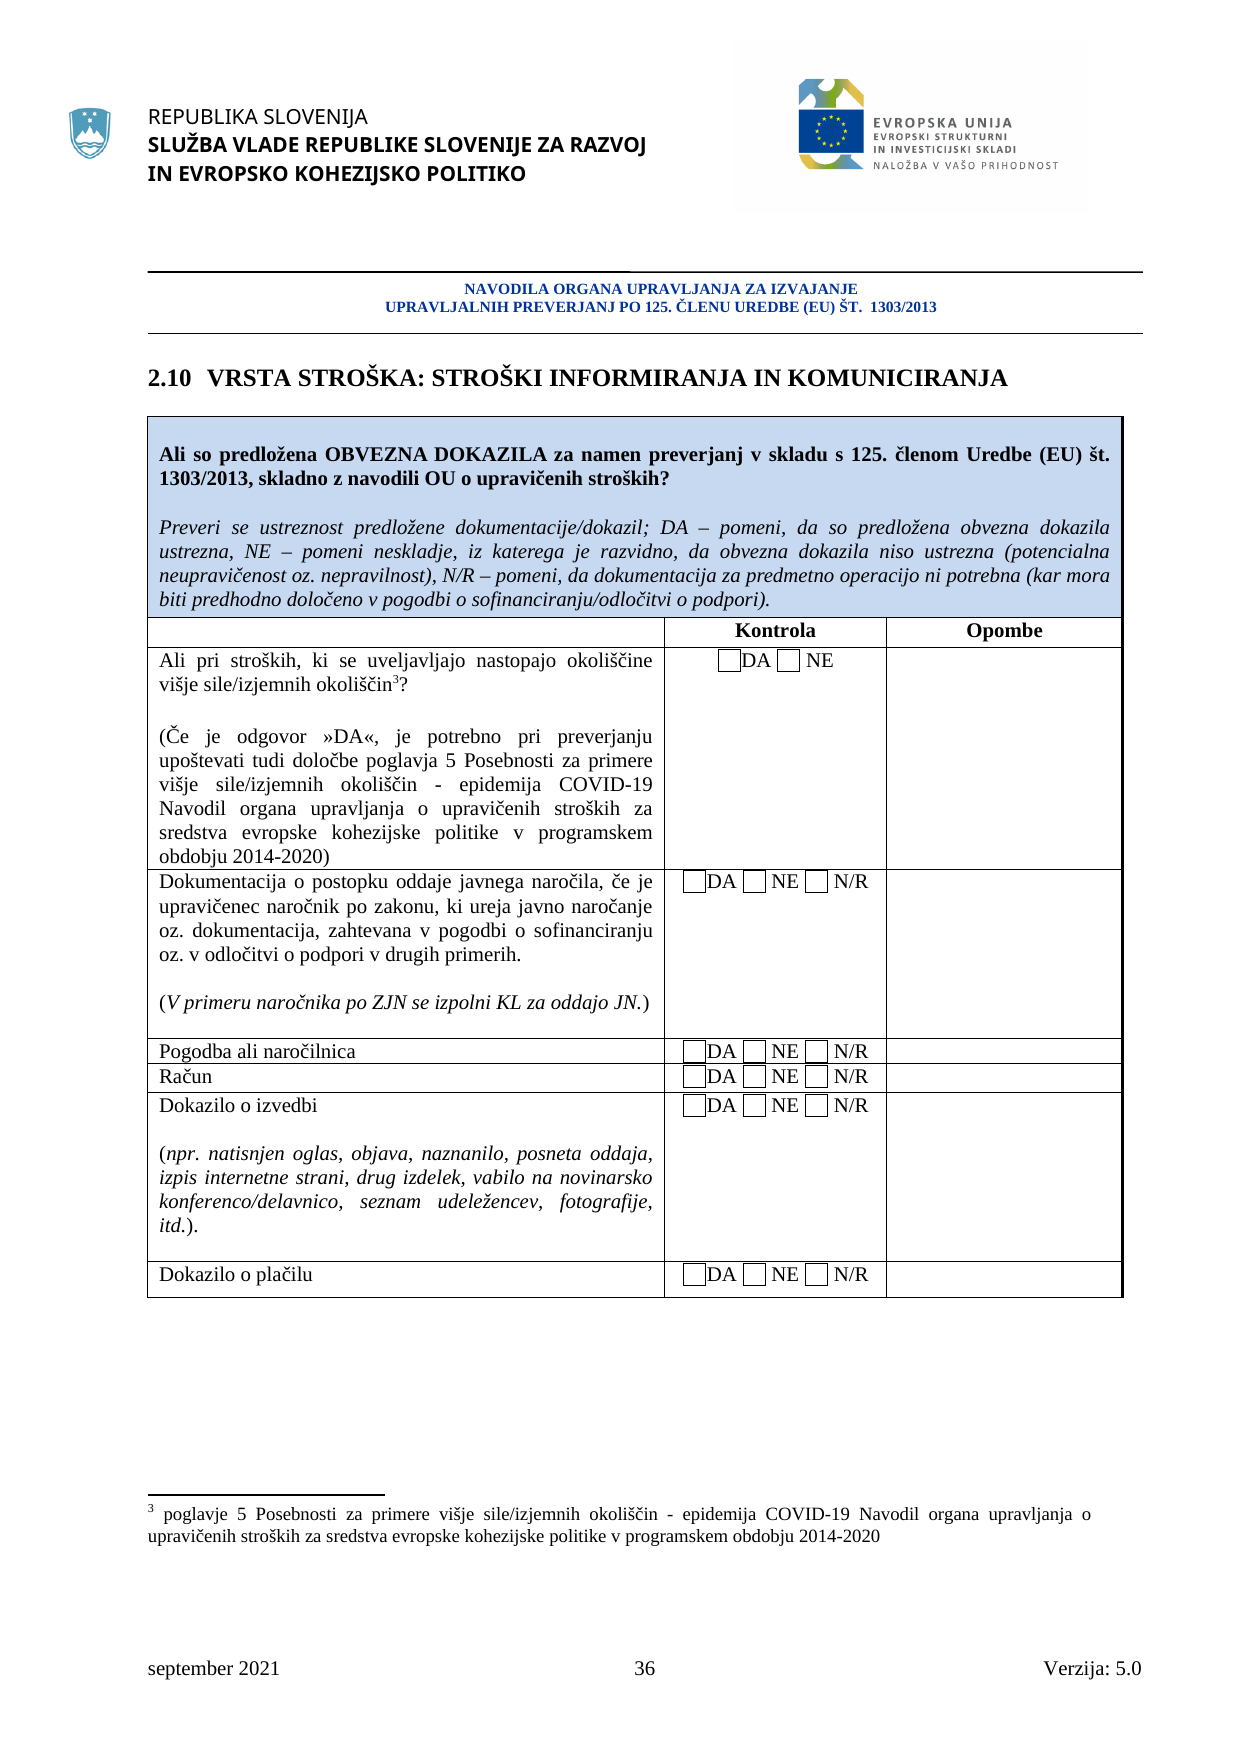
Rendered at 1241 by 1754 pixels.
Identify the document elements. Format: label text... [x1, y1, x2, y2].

picture [63, 102, 114, 159]
table_cell Pogodba ali naročilnica [148, 1039, 664, 1063]
table_cell [887, 1039, 1121, 1063]
table_cell Dokazilo o plačilu [148, 1262, 664, 1297]
table_cell DA NE N/R [665, 1093, 886, 1261]
table_cell Dokumentacija o postopku oddaje javnega naročila, če je upravičenec naročnik po zakonu, ki ureja javno naročanje oz. dokumentacija, zahtevana v pogodbi o sofinanciranju oz. v odločitvi o podpori v drugih primerih. (V primeru naročnika po ZJN se izpolni KL za oddajo JN.) [148, 870, 664, 1038]
table_cell Opombe [887, 618, 1121, 647]
table_cell [148, 618, 664, 647]
table_cell Dokazilo o izvedbi (npr. natisnjen oglas, objava, naznanilo, posneta oddaja, izpis internetne strani, drug izdelek, vabilo na novinarsko konferenco/delavnico, seznam udeležencev, fotografije, itd.). [148, 1093, 664, 1261]
table_cell DA NE [665, 648, 886, 868]
text VRSTA STROŠKA: STROŠKI INFORMIRANJA IN KOMUNICIRANJA [148, 363, 1093, 392]
picture [732, 40, 1089, 213]
table_cell DA NE N/R [665, 1039, 886, 1063]
table_cell DA NE N/R [665, 1064, 886, 1092]
table_cell [887, 1093, 1121, 1261]
table_header Ali so predložena OBVEZNA DOKAZILA za namen preverjanj v skladu s 125. členom Uredbe (EU) št. 1303/2013, skladno z navodili OU o upravičenih stroških? Preveri se ustreznost predložene dokumentacije/dokazil; DA – pomeni, da so predložena obvezna dokazila ustrezna, NE – pomeni neskladje, iz katerega je razvidno, da obvezna dokazila niso ustrezna (potencialna neupravičenost oz. nepravilnost), N/R – pomeni, da dokumentacija za predmetno operacijo ni potrebna (kar mora biti predhodno določeno v pogodbi o sofinanciranju/odločitvi o podpori). [148, 417, 1121, 617]
table_cell Račun [148, 1064, 664, 1092]
table_cell Kontrola [665, 618, 886, 647]
table_cell [887, 648, 1121, 868]
table_cell DA NE N/R [665, 1262, 886, 1297]
table_cell [887, 1064, 1121, 1092]
table_cell DA NE N/R [665, 870, 886, 1038]
table_cell [887, 1262, 1121, 1297]
table_cell [887, 870, 1121, 1038]
table_cell Ali pri stroških, ki se uveljavljajo nastopajo okoliščine višje sile/izjemnih okoliščin? (Če je odgovor »DA«, je potrebno pri preverjanju upoštevati tudi določbe poglavja 5 Posebnosti za primere višje sile/izjemnih okoliščin - epidemija COVID-19 Navodil organa upravljanja o upravičenih stroških za sredstva evropske kohezijske politike v programskem obdobju 2014-2020) [148, 648, 664, 868]
